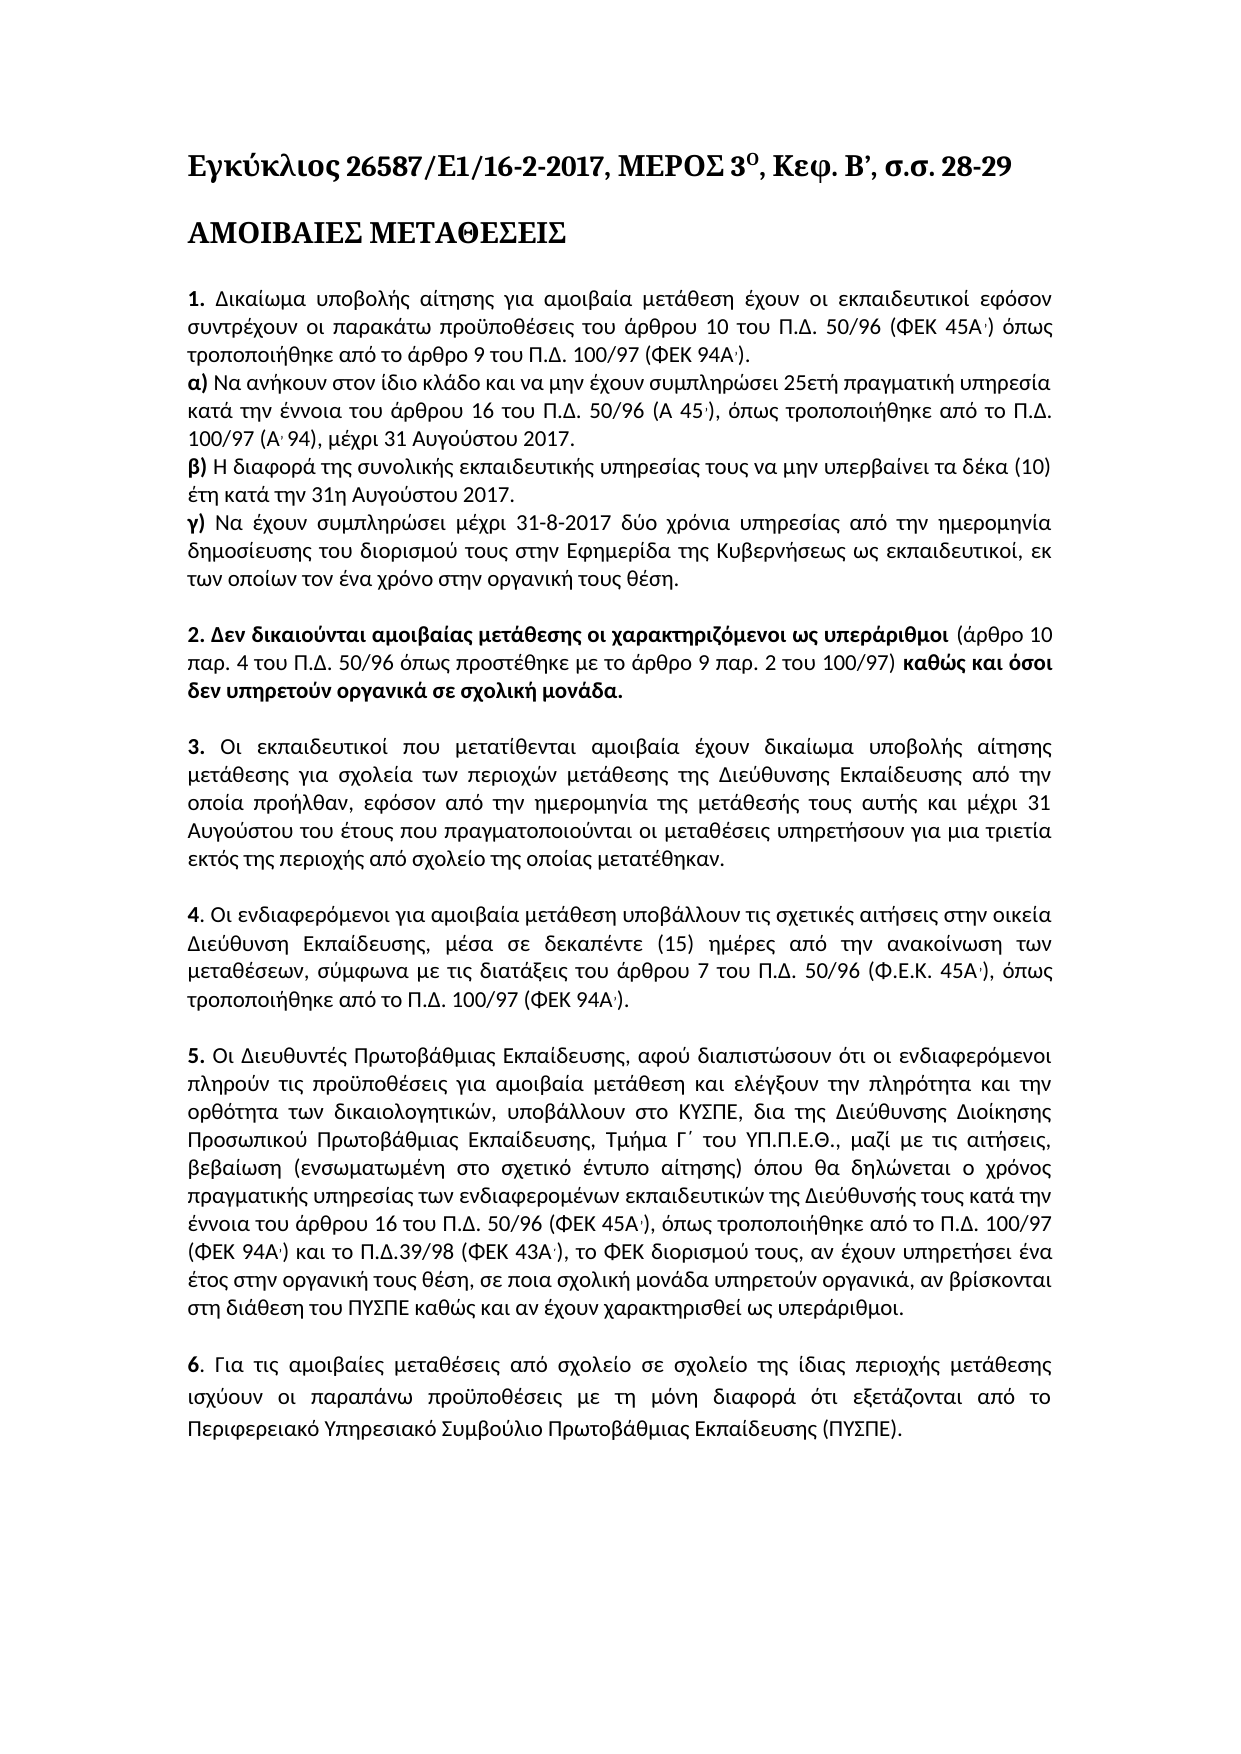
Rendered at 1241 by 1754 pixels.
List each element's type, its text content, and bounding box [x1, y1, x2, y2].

text Εγκύκλιος 26587/Ε1/16-2-2017, ΜΕΡΟΣ 3Ο, Κεφ. Β’, σ.σ. 28-29 [187, 150, 1053, 183]
text γ) Να έχουν συμπληρώσει μέχρι 31-8-2017 δύο χρόνια υπηρεσίας από την ημερομηνία δημοσίευσης του διορισμού τους στην Εφημερίδα της Κυβερνήσεως ως εκπαιδευτικοί, εκ των οποίων τον ένα χρόνο στην οργανική τους θέση. [187, 508, 1053, 592]
text 3. Οι εκπαιδευτικοί που μετατίθενται αμοιβαία έχουν δικαίωμα υποβολής αίτησης μετάθεσης για σχολεία των περιοχών μετάθεσης της Διεύθυνσης Εκπαίδευσης από την οποία προήλθαν, εφόσον από την ημερομηνία της μετάθεσής τους αυτής και μέχρι 31 Αυγούστου του έτους που πραγματοποιούνται οι μεταθέσεις υπηρετήσουν για μια τριετία εκτός της περιοχής από σχολείο της οποίας μετατέθηκαν. [187, 732, 1053, 873]
text 4. Οι ενδιαφερόμενοι για αμοιβαία μετάθεση υποβάλλουν τις σχετικές αιτήσεις στην οικεία Διεύθυνση Εκπαίδευσης, μέσα σε δεκαπέντε (15) ημέρες από την ανακοίνωση των μεταθέσεων, σύμφωνα με τις διατάξεις του άρθρου 7 του Π.Δ. 50/96 (Φ.Ε.Κ. 45Α’), όπως τροποποιήθηκε από το Π.Δ. 100/97 (ΦΕΚ 94Α’). [187, 901, 1053, 1013]
text 5. Οι Διευθυντές Πρωτοβάθμιας Εκπαίδευσης, αφού διαπιστώσουν ότι οι ενδιαφερόμενοι πληρούν τις προϋποθέσεις για αμοιβαία μετάθεση και ελέγξουν την πληρότητα και την ορθότητα των δικαιολογητικών, υποβάλλουν στο ΚΥΣΠΕ, δια της Διεύθυνσης Διοίκησης Προσωπικού Πρωτοβάθμιας Εκπαίδευσης, Τμήμα Γ΄ του ΥΠ.Π.Ε.Θ., μαζί με τις αιτήσεις, βεβαίωση (ενσωματωμένη στο σχετικό έντυπο αίτησης) όπου θα δηλώνεται ο χρόνος πραγματικής υπηρεσίας των ενδιαφερομένων εκπαιδευτικών της Διεύθυνσής τους κατά την έννοια του άρθρου 16 του Π.Δ. 50/96 (ΦΕΚ 45Α’), όπως τροποποιήθηκε από το Π.Δ. 100/97 (ΦΕΚ 94Α’) και το Π.Δ.39/98 (ΦΕΚ 43Α΄), το ΦΕΚ διορισμού τους, αν έχουν υπηρετήσει ένα έτος στην οργανική τους θέση, σε ποια σχολική μονάδα υπηρετούν οργανικά, αν βρίσκονται στη διάθεση του ΠΥΣΠΕ καθώς και αν έχουν χαρακτηρισθεί ως υπεράριθμοι. [187, 1041, 1053, 1321]
text 2. Δεν δικαιούνται αμοιβαίας μετάθεσης οι χαρακτηριζόμενοι ως υπεράριθμοι (άρθρο 10 παρ. 4 του Π.Δ. 50/96 όπως προστέθηκε με το άρθρο 9 παρ. 2 του 100/97) καθώς και όσοι δεν υπηρετούν οργανικά σε σχολική μονάδα. [187, 620, 1053, 704]
text 1. Δικαίωμα υποβολής αίτησης για αμοιβαία μετάθεση έχουν οι εκπαιδευτικοί εφόσον συντρέχουν οι παρακάτω προϋποθέσεις του άρθρου 10 του Π.Δ. 50/96 (ΦΕΚ 45Α’) όπως τροποποιήθηκε από το άρθρο 9 του Π.Δ. 100/97 (ΦΕΚ 94Α’). [187, 284, 1053, 368]
text 6. Για τις αμοιβαίες μεταθέσεις από σχολείο σε σχολείο της ίδιας περιοχής μετάθεσης ισχύουν οι παραπάνω προϋποθέσεις με τη μόνη διαφορά ότι εξετάζονται από το Περιφερειακό Υπηρεσιακό Συμβούλιο Πρωτοβάθμιας Εκπαίδευσης (ΠΥΣΠΕ). [187, 1350, 1053, 1442]
text ΑΜΟΙΒΑΙΕΣ ΜΕΤΑΘΕΣΕΙΣ [187, 217, 1053, 251]
text β) Η διαφορά της συνολικής εκπαιδευτικής υπηρεσίας τους να μην υπερβαίνει τα δέκα (10) έτη κατά την 31η Αυγούστου 2017. [187, 452, 1053, 508]
text α) Να ανήκουν στον ίδιο κλάδο και να μην έχουν συμπληρώσει 25ετή πραγματική υπηρεσία κατά την έννοια του άρθρου 16 του Π.Δ. 50/96 (Α 45’), όπως τροποποιήθηκε από το Π.Δ. 100/97 (Α’ 94), μέχρι 31 Αυγούστου 2017. [187, 368, 1053, 452]
